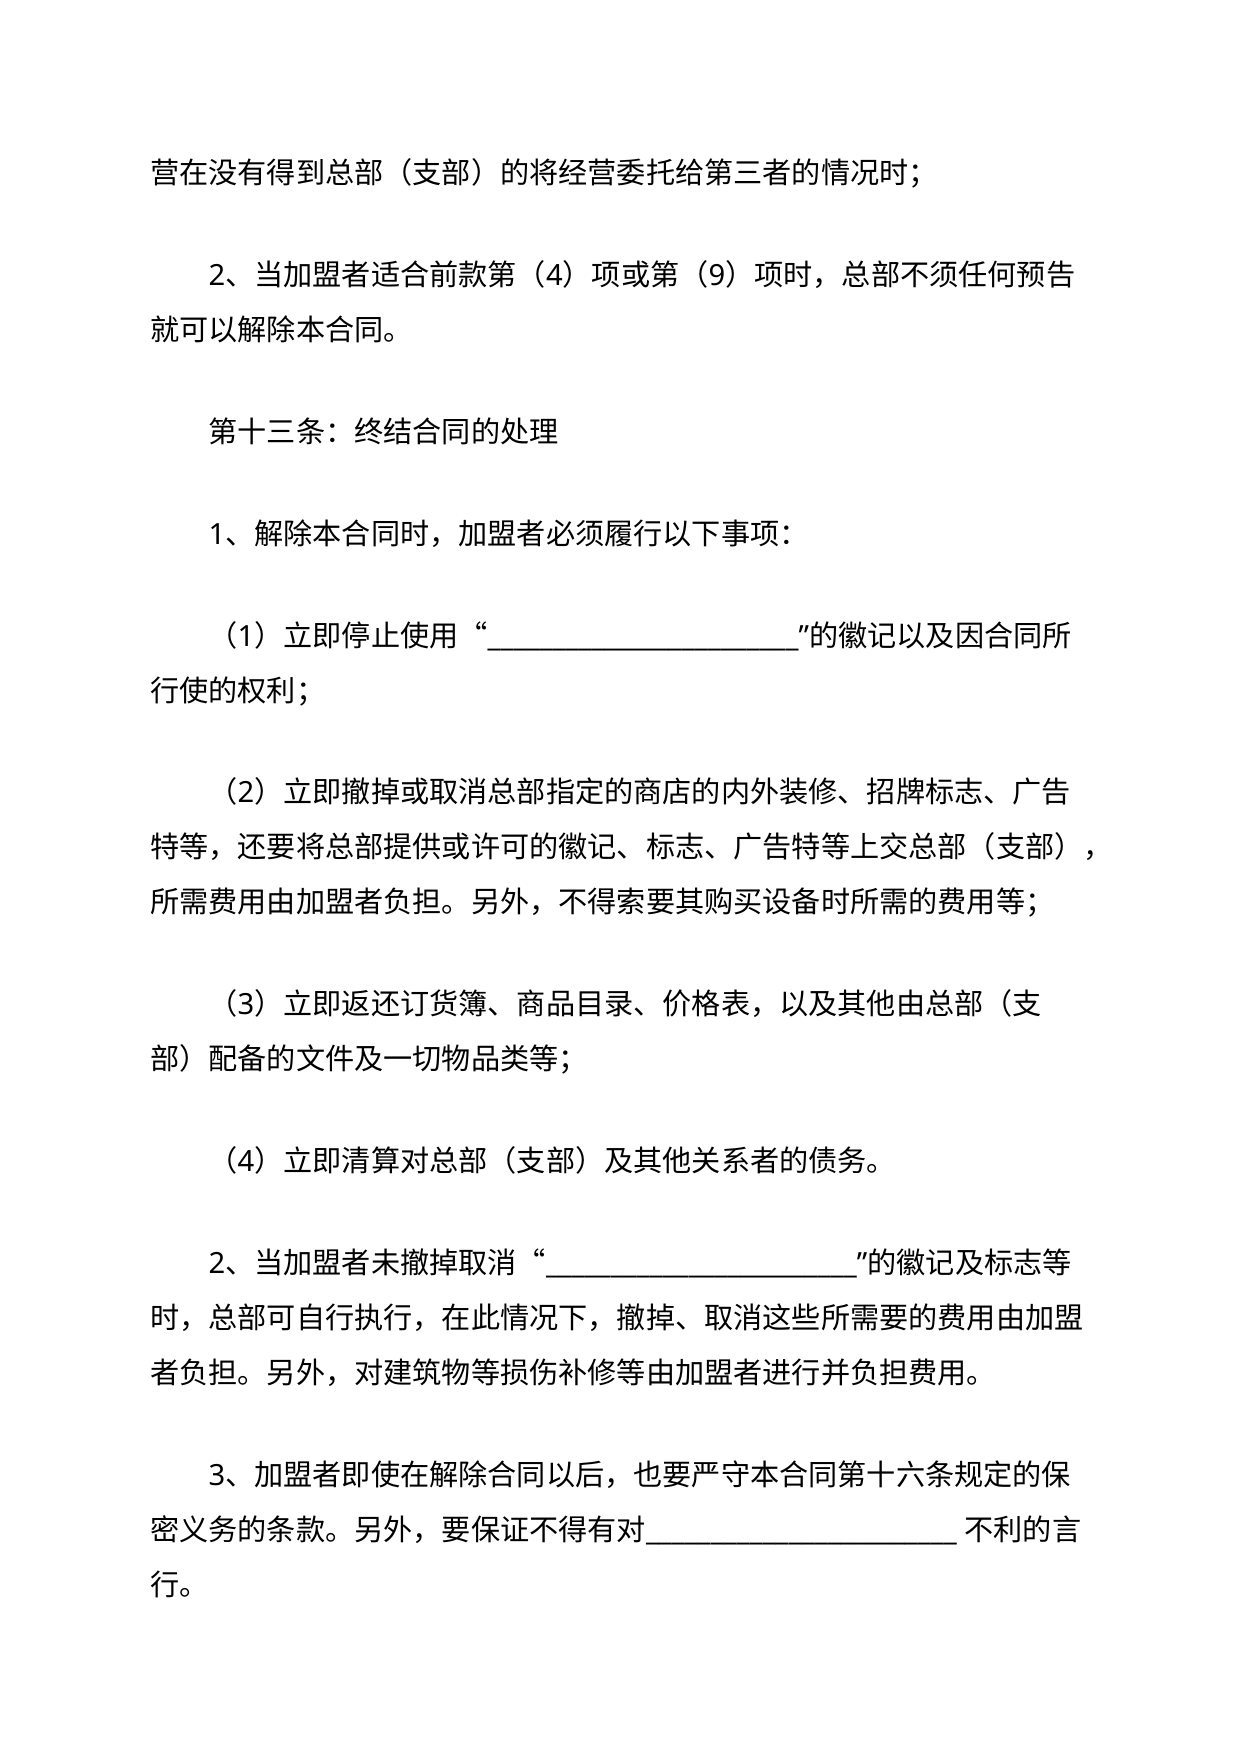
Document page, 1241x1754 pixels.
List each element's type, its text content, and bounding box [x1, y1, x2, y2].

text 1、解除本合同时，加盟者必须履行以下事项： [150, 510, 1090, 553]
text （1）立即停止使用“________________________”的徽记以及因合同所行使的权利； [150, 612, 1090, 709]
text （3）立即返还订货簿、商品目录、价格表，以及其他由总部（支部）配备的文件及一切物品类等； [150, 981, 1090, 1078]
text （4）立即清算对总部（支部）及其他关系者的债务。 [150, 1137, 1090, 1180]
text 3、加盟者即使在解除合同以后，也要严守本合同第十六条规定的保密义务的条款。另外，要保证不得有对________________________ 不利的言行。 [150, 1451, 1090, 1603]
text （2）立即撤掉或取消总部指定的商店的内外装修、招牌标志、广告特等，还要将总部提供或许可的徽记、标志、广告特等上交总部（支部），所需费用由加盟者负担。另外，不得索要其购买设备时所需的费用等； [150, 769, 1090, 921]
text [150, 150, 1090, 192]
text 第十三条：终结合同的处理 [150, 408, 1090, 451]
text 2、当加盟者适合前款第（4）项或第（9）项时，总部不须任何预告就可以解除本合同。 [150, 252, 1090, 349]
text 2、当加盟者未撤掉取消“________________________”的徽记及标志等时，总部可自行执行，在此情况下，撤掉、取消这些所需要的费用由加盟者负担。另外，对建筑物等损伤补修等由加盟者进行并负担费用。 [150, 1239, 1090, 1392]
